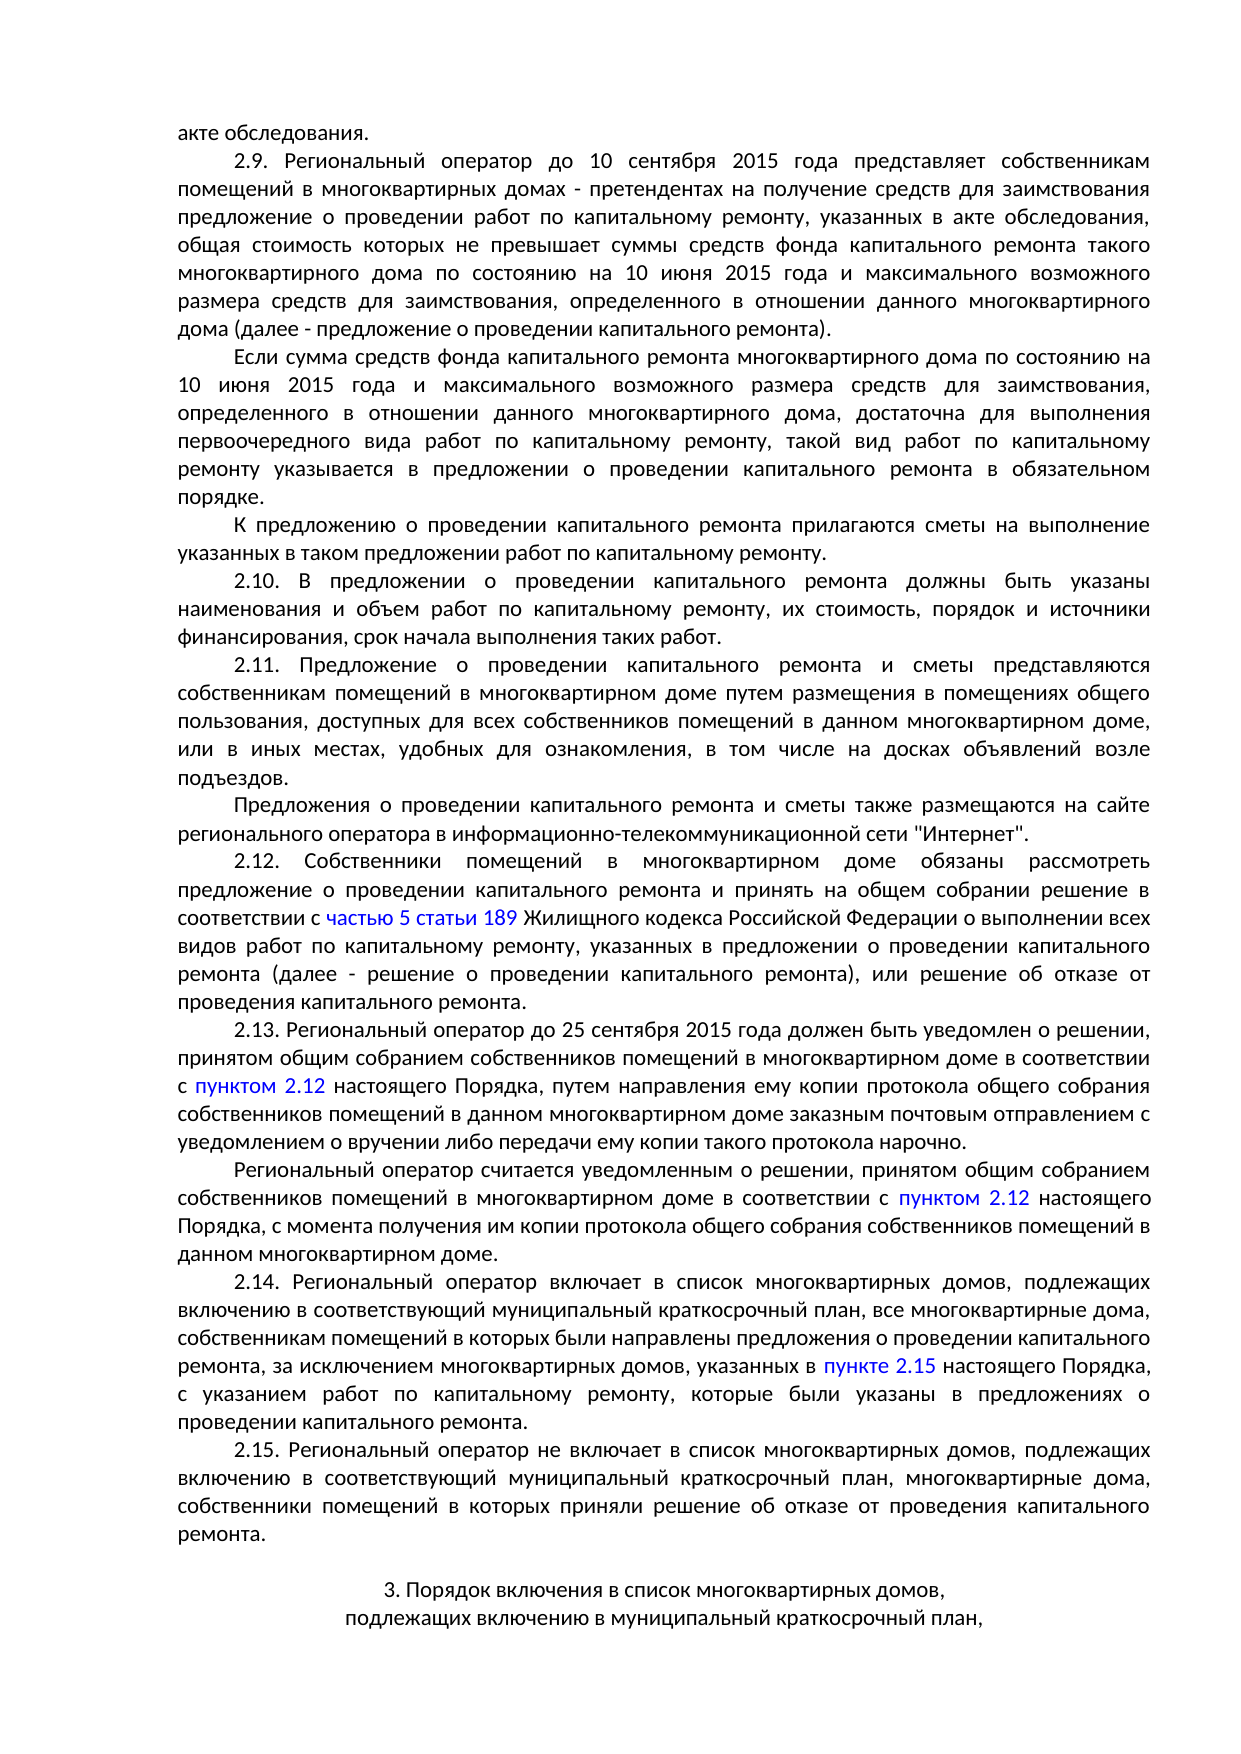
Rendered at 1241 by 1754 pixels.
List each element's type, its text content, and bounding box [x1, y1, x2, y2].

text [177, 118, 1152, 146]
text Если сумма средств фонда капитального ремонта многоквартирного дома по состоянию на 10 июня 2015 года и максимального возможного размера средств для заимствования, определенного в отношении данного многоквартирного дома, достаточна для выполнения первоочередного вида работ по капитальному ремонту, такой вид работ по капитальному ремонту указывается в предложении о проведении капитального ремонта в обязательном порядке. [177, 342, 1152, 510]
text подлежащих включению в муниципальный краткосрочный план, [177, 1603, 1152, 1631]
text 2.13. Региональный оператор до 25 сентября 2015 года должен быть уведомлен о решении, принятом общим собранием собственников помещений в многоквартирном доме в соответствии с пунктом 2.12 настоящего Порядка, путем направления ему копии протокола общего собрания собственников помещений в данном многоквартирном доме заказным почтовым отправлением с уведомлением о вручении либо передачи ему копии такого протокола нарочно. [177, 1015, 1152, 1155]
text 2.10. В предложении о проведении капитального ремонта должны быть указаны наименования и объем работ по капитальному ремонту, их стоимость, порядок и источники финансирования, срок начала выполнения таких работ. [177, 566, 1152, 651]
text 2.14. Региональный оператор включает в список многоквартирных домов, подлежащих включению в соответствующий муниципальный краткосрочный план, все многоквартирные дома, собственникам помещений в которых были направлены предложения о проведении капитального ремонта, за исключением многоквартирных домов, указанных в пункте 2.15 настоящего Порядка, с указанием работ по капитальному ремонту, которые были указаны в предложениях о проведении капитального ремонта. [177, 1267, 1152, 1435]
text К предложению о проведении капитального ремонта прилагаются сметы на выполнение указанных в таком предложении работ по капитальному ремонту. [177, 510, 1152, 566]
text 3. Порядок включения в список многоквартирных домов, [177, 1575, 1152, 1603]
text 2.12. Собственники помещений в многоквартирном доме обязаны рассмотреть предложение о проведении капитального ремонта и принять на общем собрании решение в соответствии с частью 5 статьи 189 Жилищного кодекса Российской Федерации о выполнении всех видов работ по капитальному ремонту, указанных в предложении о проведении капитального ремонта (далее - решение о проведении капитального ремонта), или решение об отказе от проведения капитального ремонта. [177, 847, 1152, 1015]
text 2.15. Региональный оператор не включает в список многоквартирных домов, подлежащих включению в соответствующий муниципальный краткосрочный план, многоквартирные дома, собственники помещений в которых приняли решение об отказе от проведения капитального ремонта. [177, 1435, 1152, 1547]
text 2.11. Предложение о проведении капитального ремонта и сметы представляются собственникам помещений в многоквартирном доме путем размещения в помещениях общего пользования, доступных для всех собственников помещений в данном многоквартирном доме, или в иных местах, удобных для ознакомления, в том числе на досках объявлений возле подъездов. [177, 651, 1152, 791]
text 2.9. Региональный оператор до 10 сентября 2015 года представляет собственникам помещений в многоквартирных домах - претендентах на получение средств для заимствования предложение о проведении работ по капитальному ремонту, указанных в акте обследования, общая стоимость которых не превышает суммы средств фонда капитального ремонта такого многоквартирного дома по состоянию на 10 июня 2015 года и максимального возможного размера средств для заимствования, определенного в отношении данного многоквартирного дома (далее - предложение о проведении капитального ремонта). [177, 146, 1152, 342]
text Предложения о проведении капитального ремонта и сметы также размещаются на сайте регионального оператора в информационно-телекоммуникационной сети "Интернет". [177, 791, 1152, 847]
text Региональный оператор считается уведомленным о решении, принятом общим собранием собственников помещений в многоквартирном доме в соответствии с пунктом 2.12 настоящего Порядка, с момента получения им копии протокола общего собрания собственников помещений в данном многоквартирном доме. [177, 1155, 1152, 1267]
